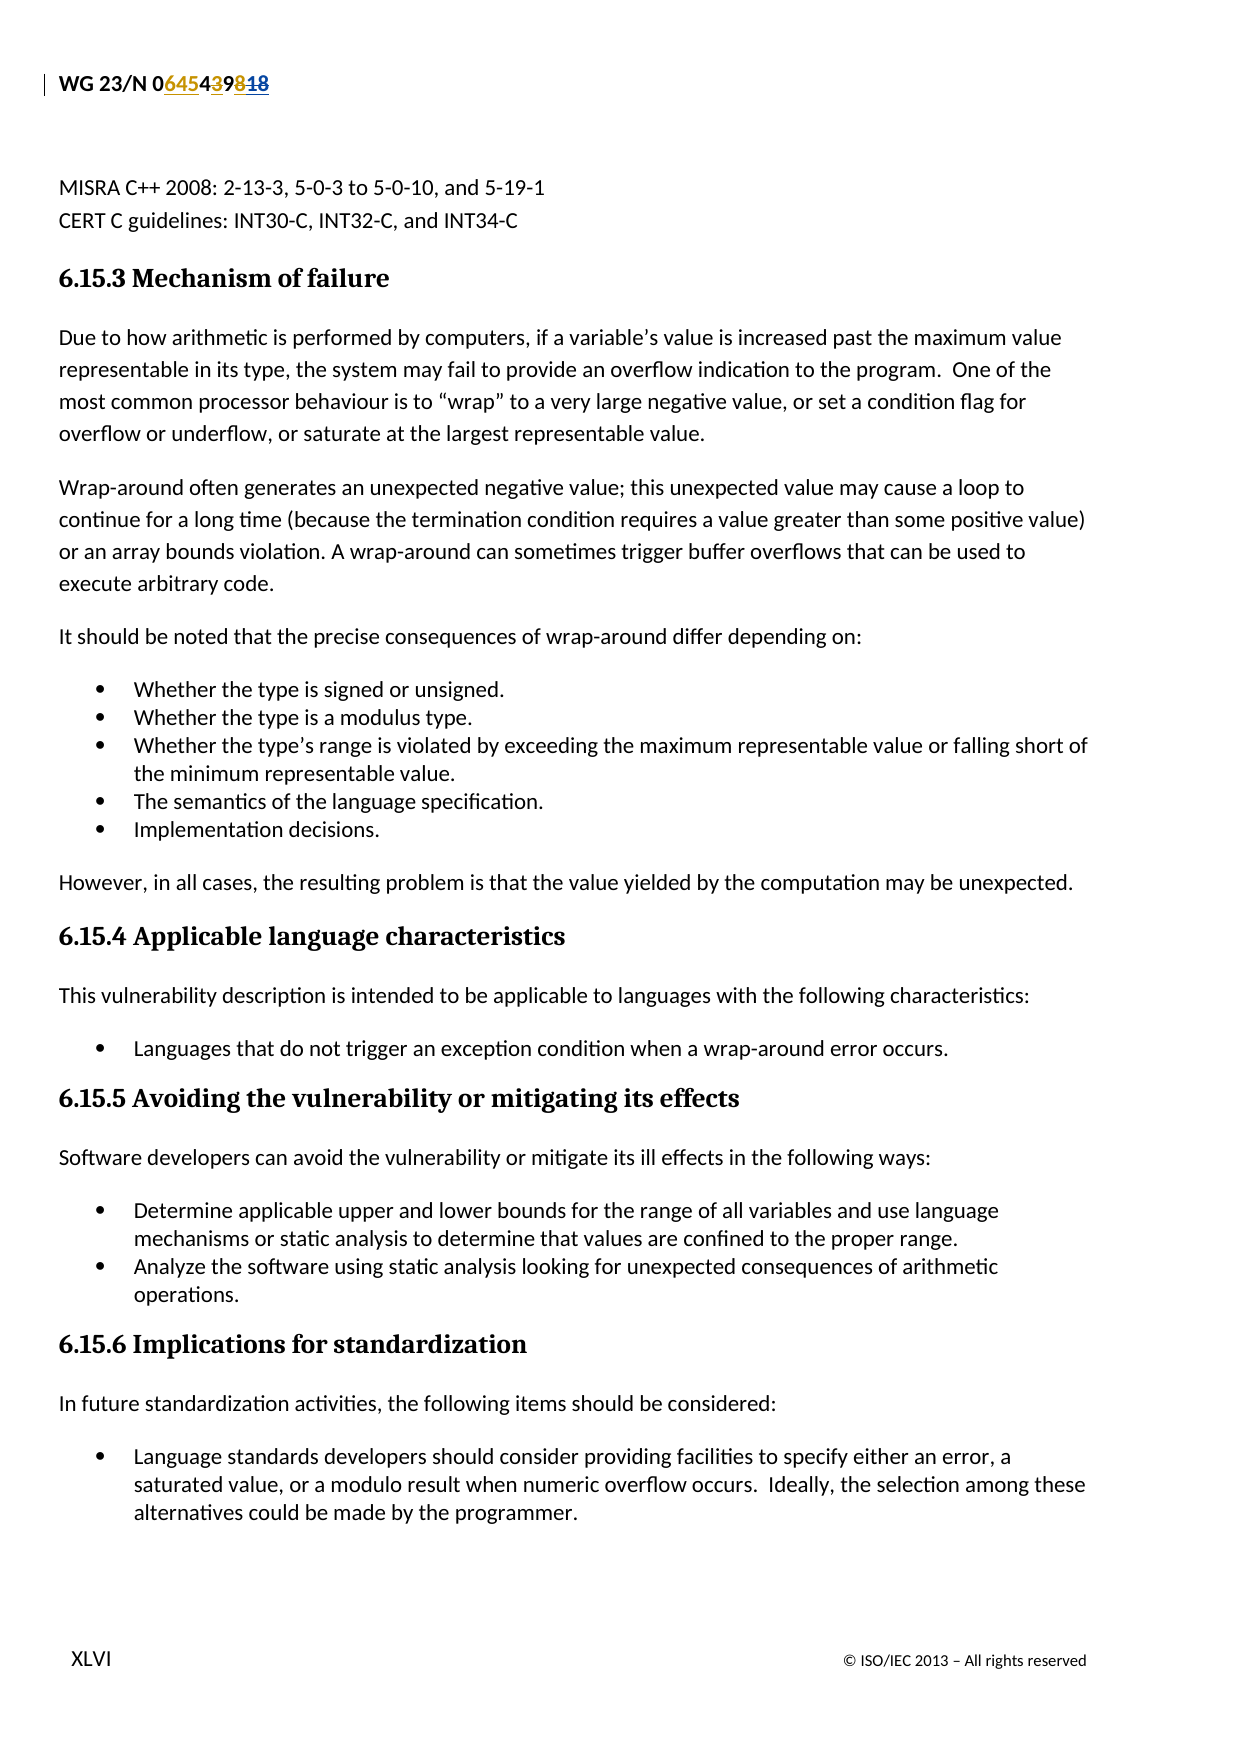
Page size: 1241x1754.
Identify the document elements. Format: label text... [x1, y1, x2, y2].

text CERT C guidelines: INT30-C, INT32-C, and INT34-C [58, 206, 1099, 234]
list Languages that do not trigger an exception condition when a wrap-around error occurs. [96, 1034, 1099, 1062]
list Implementation decisions. [96, 815, 1099, 843]
text Wrap-around often generates an unexpected negative value; this unexpected value may cause a loop to continue for a long time (because the termination condition requires a value greater than some positive value) or an array bounds violation. A wrap-around can sometimes trigger buffer overflows that can be used to execute arbitrary code. [58, 473, 1099, 597]
list The semantics of the language specification. [96, 787, 1099, 815]
text In future standardization activities, the following items should be considered: [58, 1389, 1099, 1417]
list Language standards developers should consider providing facilities to specify either an error, a saturated value, or a modulo result when numeric overflow occurs. Ideally, the selection among these alternatives could be made by the programmer. [96, 1442, 1099, 1527]
list Whether the type is signed or unsigned. [96, 675, 1099, 703]
subtitle 6.15.6 Implications for standardization [58, 1329, 1099, 1361]
subtitle 6.15.5 Avoiding the vulnerability or mitigating its effects [58, 1083, 1099, 1114]
list Analyze the software using static analysis looking for unexpected consequences of arithmetic operations. [96, 1252, 1099, 1308]
text This vulnerability description is intended to be applicable to languages with the following characteristics: [58, 981, 1099, 1009]
list Whether the type is a modulus type. [96, 703, 1099, 731]
text MISRA C++ 2008: 2-13-3, 5-0-3 to 5-0-10, and 5-19-1 [58, 173, 1099, 202]
text It should be noted that the precise consequences of wrap-around differ depending on: [58, 622, 1099, 650]
list Determine applicable upper and lower bounds for the range of all variables and use language mechanisms or static analysis to determine that values are confined to the proper range. [96, 1196, 1099, 1252]
subtitle 6.15.3 Mechanism of failure [58, 263, 1099, 294]
text Due to how arithmetic is performed by computers, if a variable’s value is increased past the maximum value representable in its type, the system may fail to provide an overflow indication to the program. One of the most common processor behaviour is to “wrap” to a very large negative value, or set a condition flag for overflow or underflow, or saturate at the largest representable value. [58, 323, 1099, 448]
text Software developers can avoid the vulnerability or mitigate its ill effects in the following ways: [58, 1143, 1099, 1171]
text However, in all cases, the resulting problem is that the value yielded by the computation may be unexpected. [58, 868, 1099, 896]
subtitle 6.15.4 Applicable language characteristics [58, 921, 1099, 952]
list Whether the type’s range is violated by exceeding the maximum representable value or falling short of the minimum representable value. [96, 731, 1099, 787]
